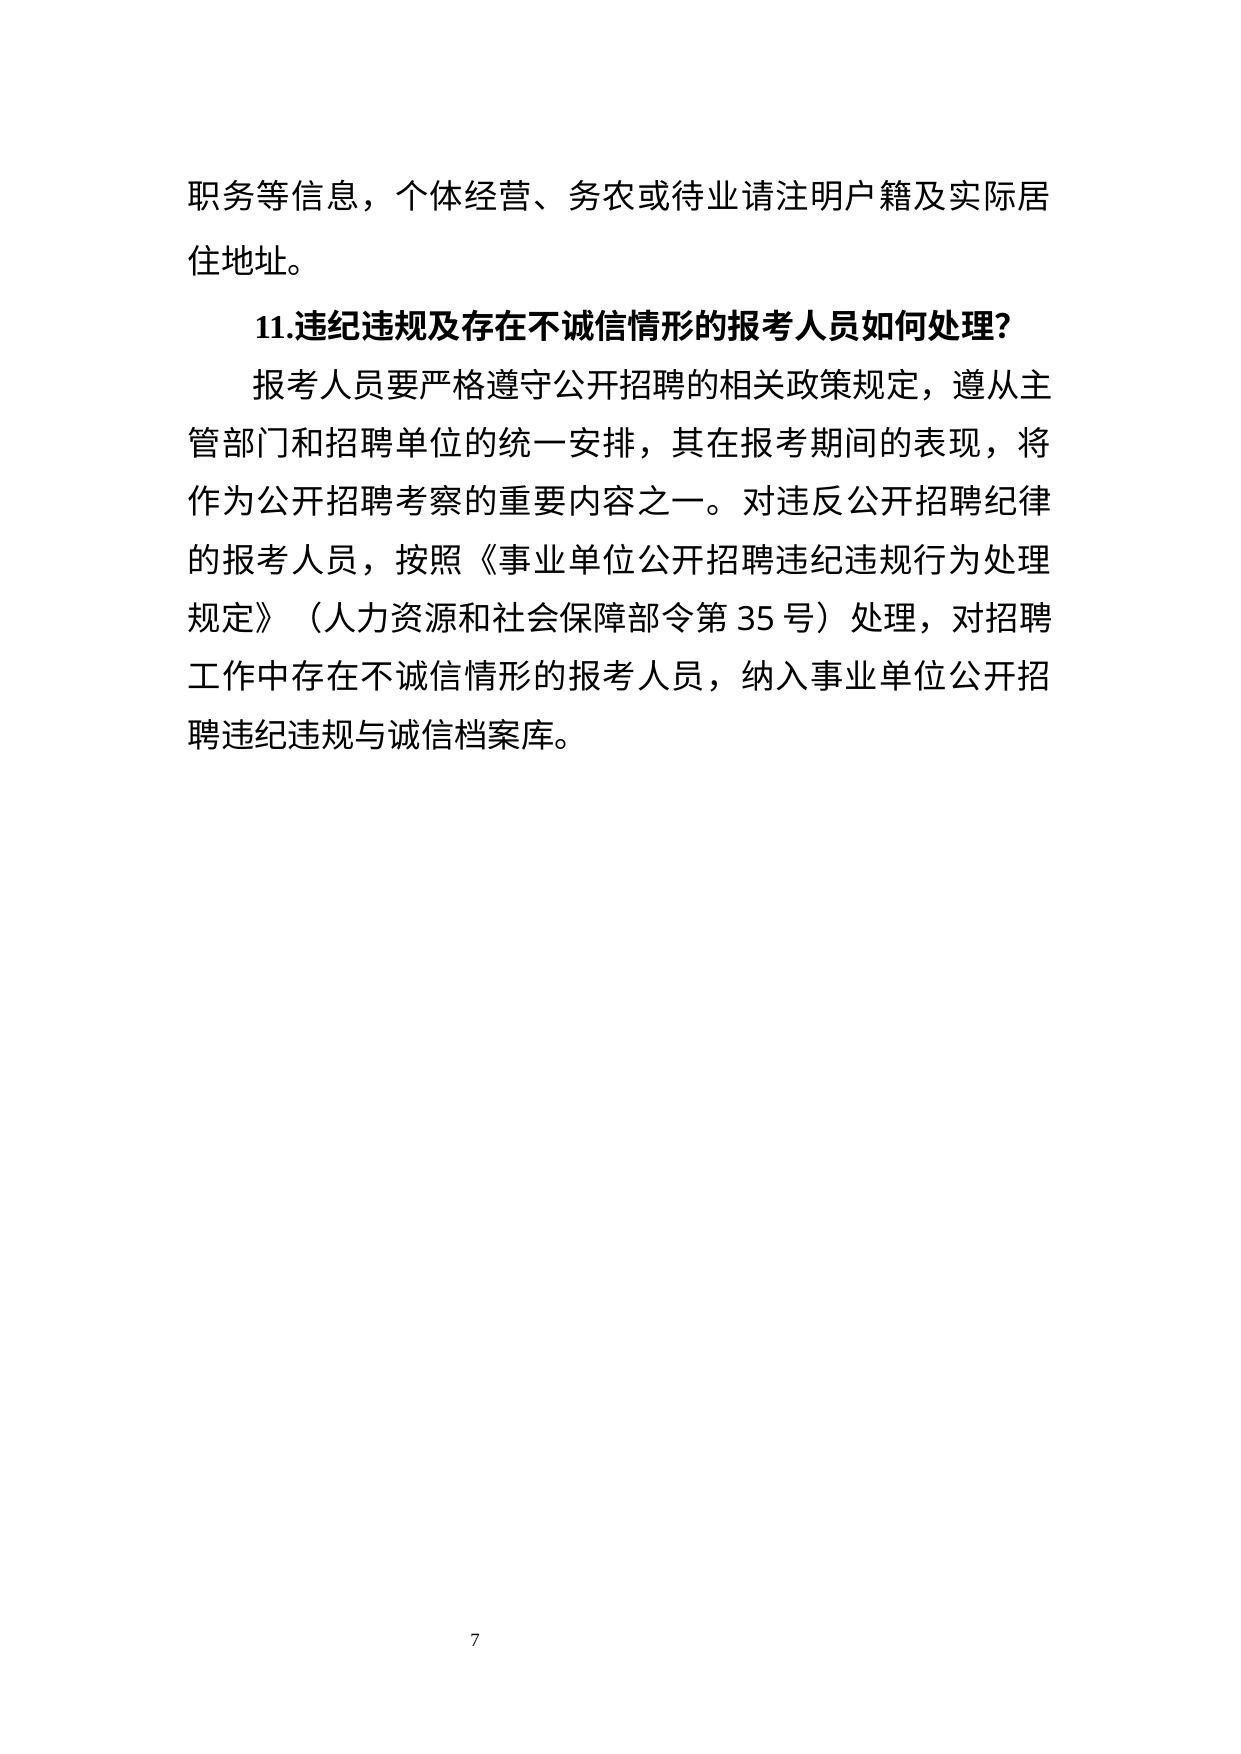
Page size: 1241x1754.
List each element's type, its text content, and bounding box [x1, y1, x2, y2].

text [187, 162, 1053, 292]
text 报考人员要严格遵守公开招聘的相关政策规定，遵从主管部门和招聘单位的统一安排，其在报考期间的表现，将作为公开招聘考察的重要内容之一。对违反公开招聘纪律的报考人员，按照《事业单位公开招聘违纪违规行为处理规定》（人力资源和社会保障部令第35号）处理，对招聘工作中存在不诚信情形的报考人员，纳入事业单位公开招聘违纪违规与诚信档案库。 [187, 350, 1053, 759]
text 11.违纪违规及存在不诚信情形的报考人员如何处理？ [187, 292, 1053, 350]
